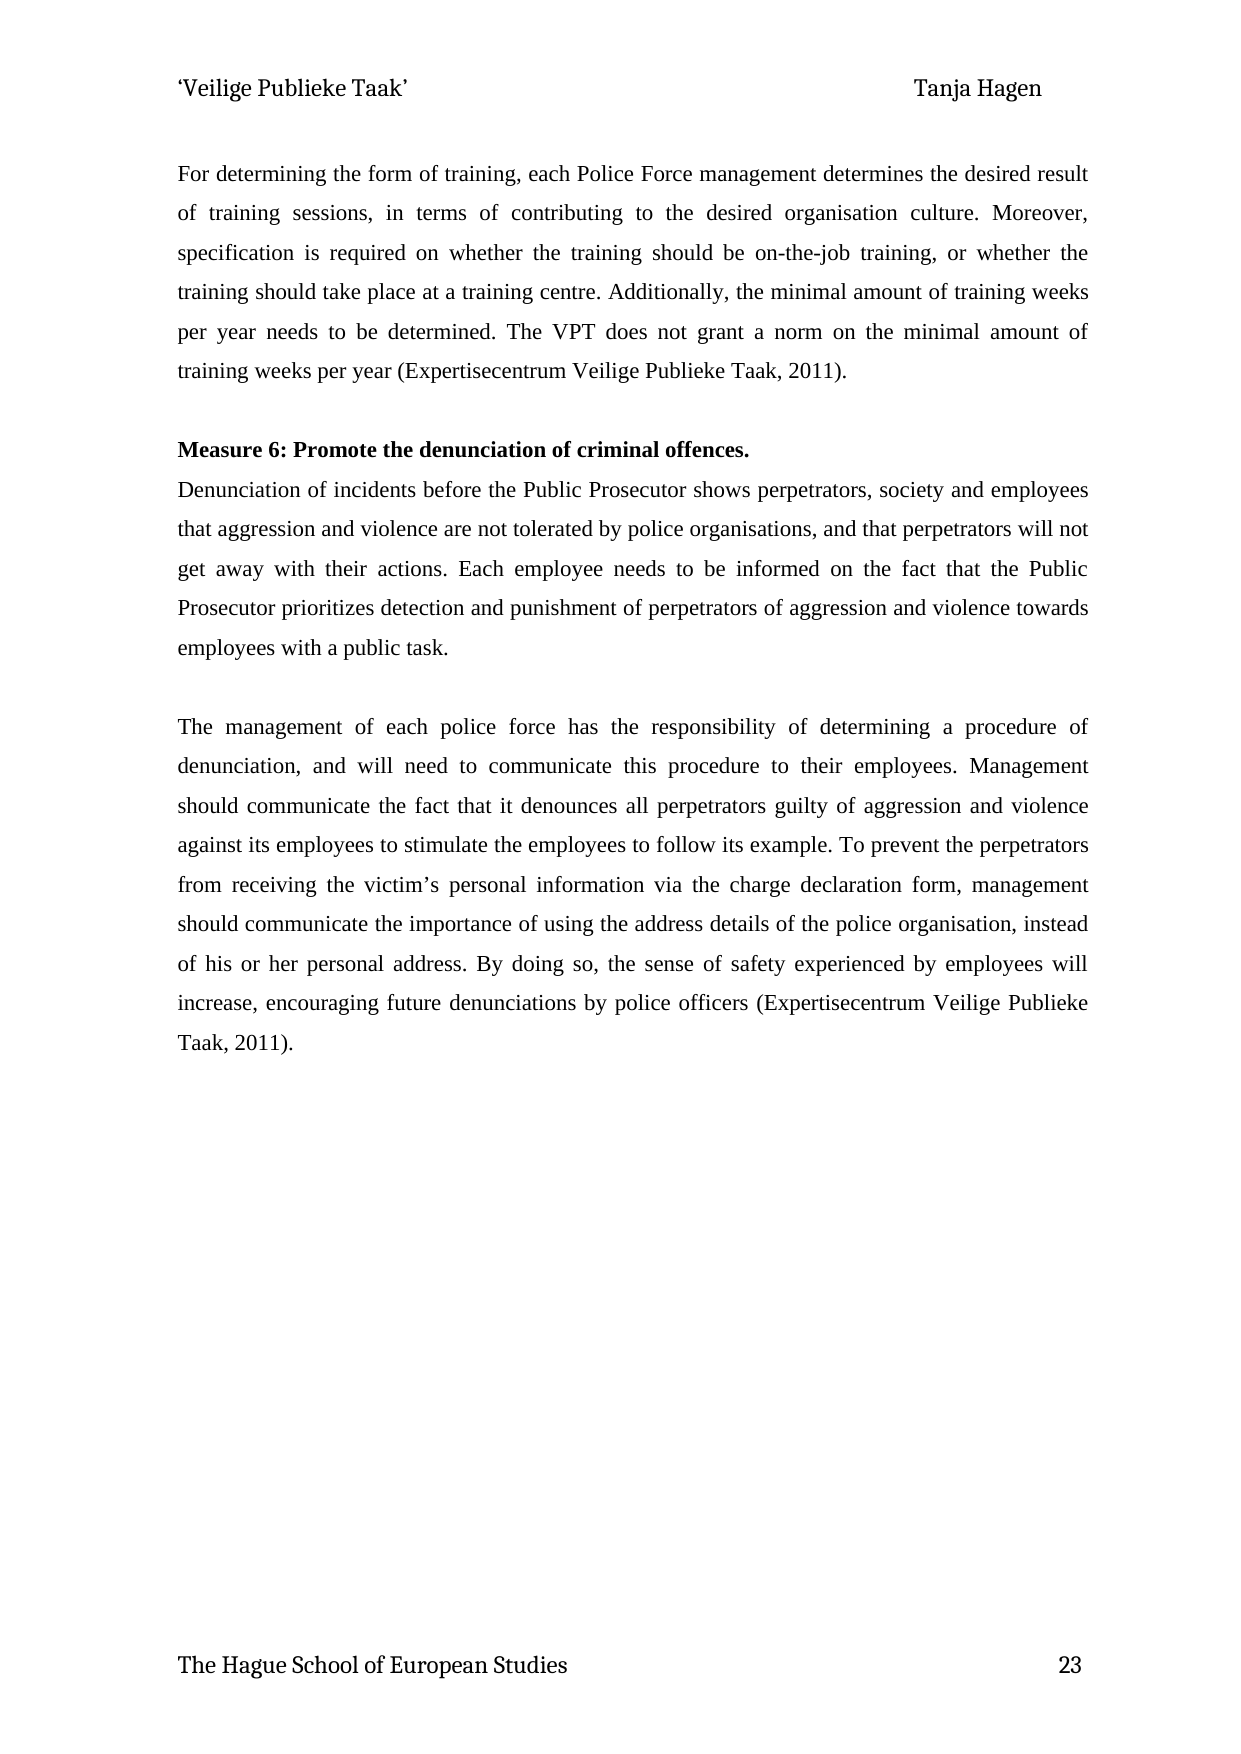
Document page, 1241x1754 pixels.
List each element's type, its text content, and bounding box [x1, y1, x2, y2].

text Measure 6: Promote the denunciation of criminal offences. [177, 436, 1090, 463]
text For determining the form of training, each Police Force management determines the desired result of training sessions, in terms of contributing to the desired organisation culture. Moreover, specification is required on whether the training should be on-the-job training, or whether the training should take place at a training centre. Additionally, the minimal amount of training weeks per year needs to be determined. The VPT does not grant a norm on the minimal amount of training weeks per year (Expertisecentrum Veilige Publieke Taak, 2011). [177, 160, 1090, 384]
text Denunciation of incidents before the Public Prosecutor shows perpetrators, society and employees that aggression and violence are not tolerated by police organisations, and that perpetrators will not get away with their actions. Each employee needs to be informed on the fact that the Public Prosecutor prioritizes detection and punishment of perpetrators of aggression and violence towards employees with a public task. [177, 476, 1090, 660]
text The management of each police force has the responsibility of determining a procedure of denunciation, and will need to communicate this procedure to their employees. Management should communicate the fact that it denounces all perpetrators guilty of aggression and violence against its employees to stimulate the employees to follow its example. To prevent the perpetrators from receiving the victim’s personal information via the charge declaration form, management should communicate the importance of using the address details of the police organisation, instead of his or her personal address. By doing so, the sense of safety experienced by employees will increase, encouraging future denunciations by police officers (Expertisecentrum Veilige Publieke Taak, 2011). [177, 713, 1090, 1055]
